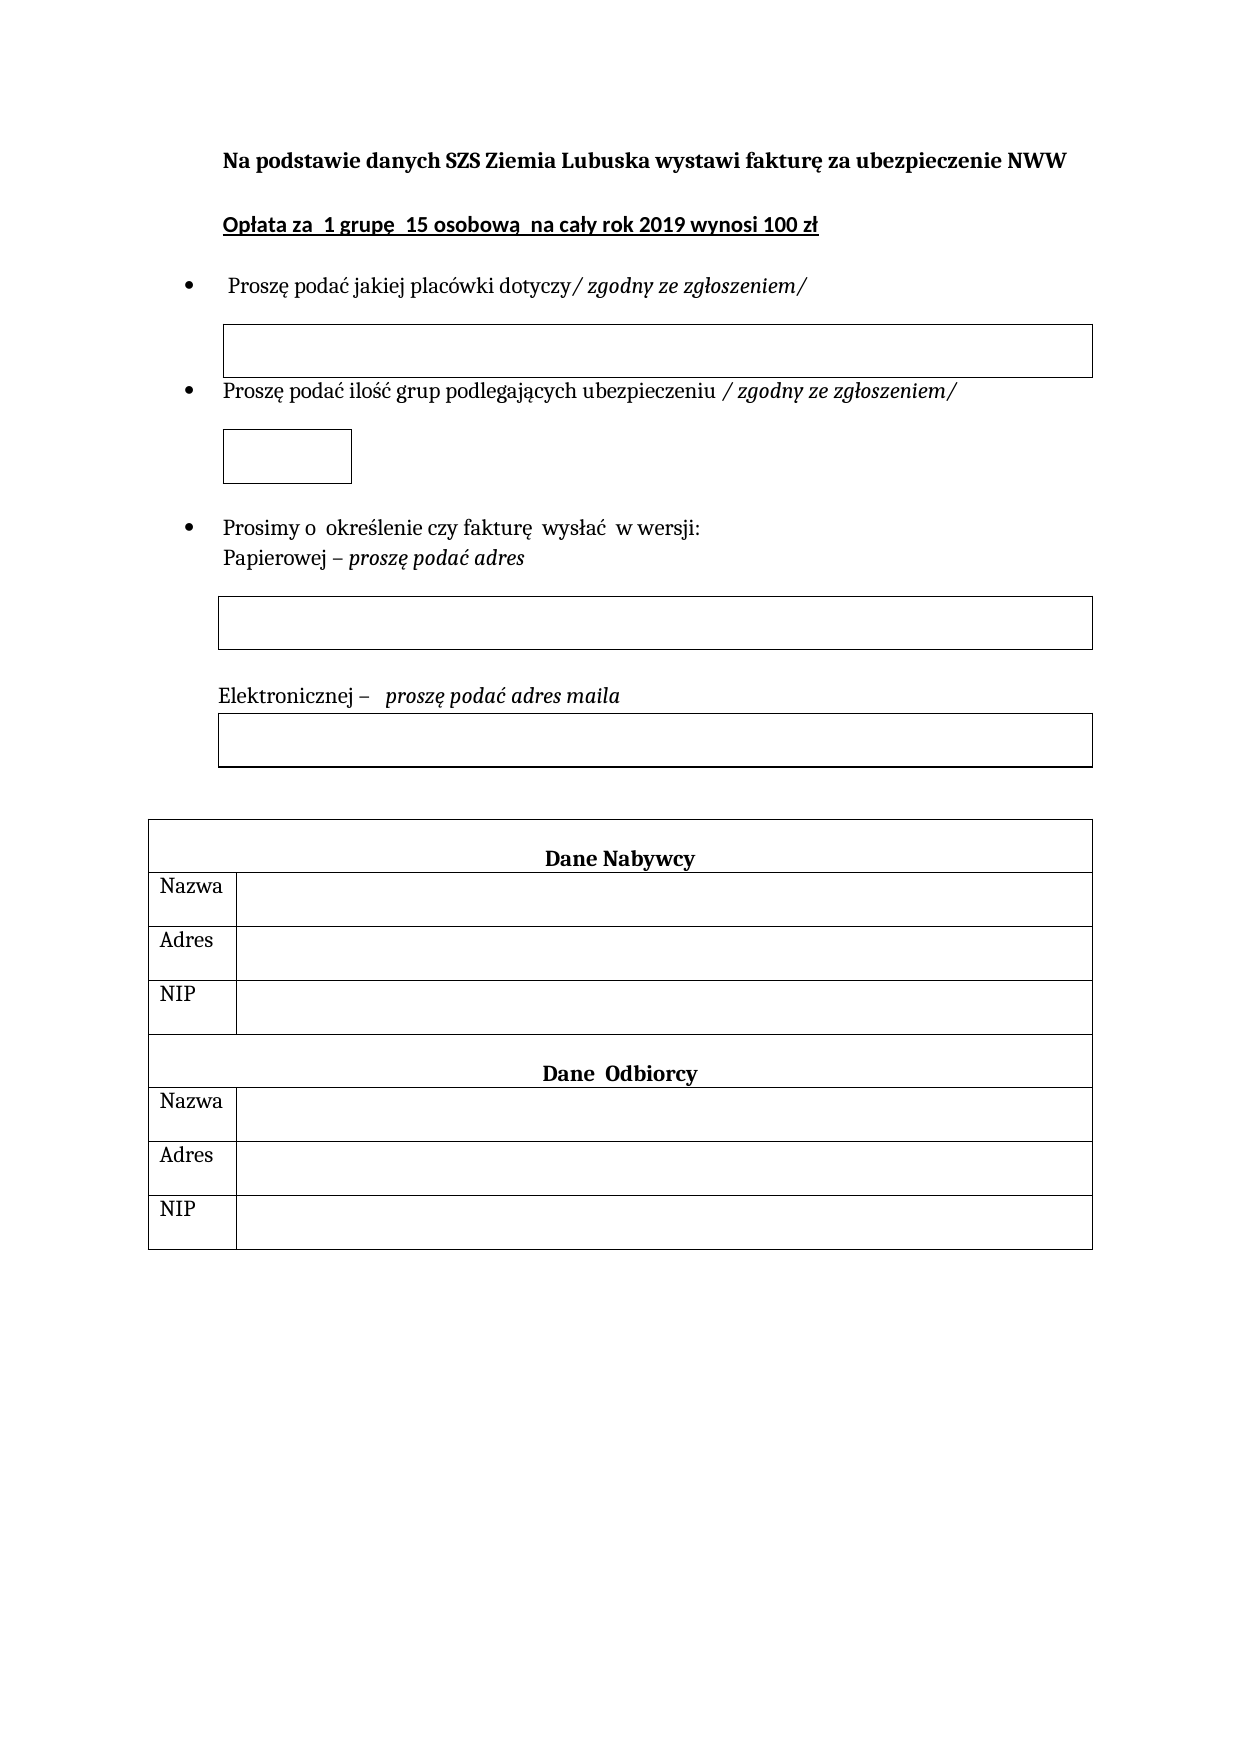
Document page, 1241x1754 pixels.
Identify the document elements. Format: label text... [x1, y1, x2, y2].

list Proszę podać ilość grup podlegających ubezpieczeniu / zgodny ze zgłoszeniem/ [185, 378, 1093, 404]
list Proszę podać jakiej placówki dotyczy/ zgodny ze zgłoszeniem/ [185, 272, 1093, 299]
table_cell Nazwa [149, 873, 236, 926]
text Elektronicznej – proszę podać adres maila [148, 682, 1093, 709]
list Na podstawie danych SZS Ziemia Lubuska wystawi fakturę za ubezpieczenie NWW [223, 148, 1093, 174]
list Prosimy o określenie czy fakturę wysłać w wersji: [185, 514, 1093, 541]
table_header [224, 325, 1092, 377]
table_header [219, 597, 1092, 649]
table_cell [237, 1142, 1092, 1195]
table_cell Adres [149, 927, 236, 980]
table_header Dane Nabywcy [149, 820, 1092, 872]
table_cell Nazwa [149, 1088, 236, 1141]
table_cell [237, 873, 1092, 926]
table_cell NIP [149, 1196, 236, 1248]
table_cell Dane Odbiorcy [149, 1035, 1092, 1087]
table_cell NIP [149, 981, 236, 1033]
table_cell [237, 1088, 1092, 1141]
table_cell Adres [149, 1142, 236, 1195]
table_cell [237, 927, 1092, 980]
table_cell [237, 1196, 1092, 1248]
table_cell [237, 981, 1092, 1033]
list Opłata za 1 grupę 15 osobową na cały rok 2019 wynosi 100 zł [223, 210, 1093, 238]
list Papierowej – proszę podać adres [148, 544, 1093, 571]
table_header [224, 430, 351, 483]
table_header [219, 714, 1092, 766]
